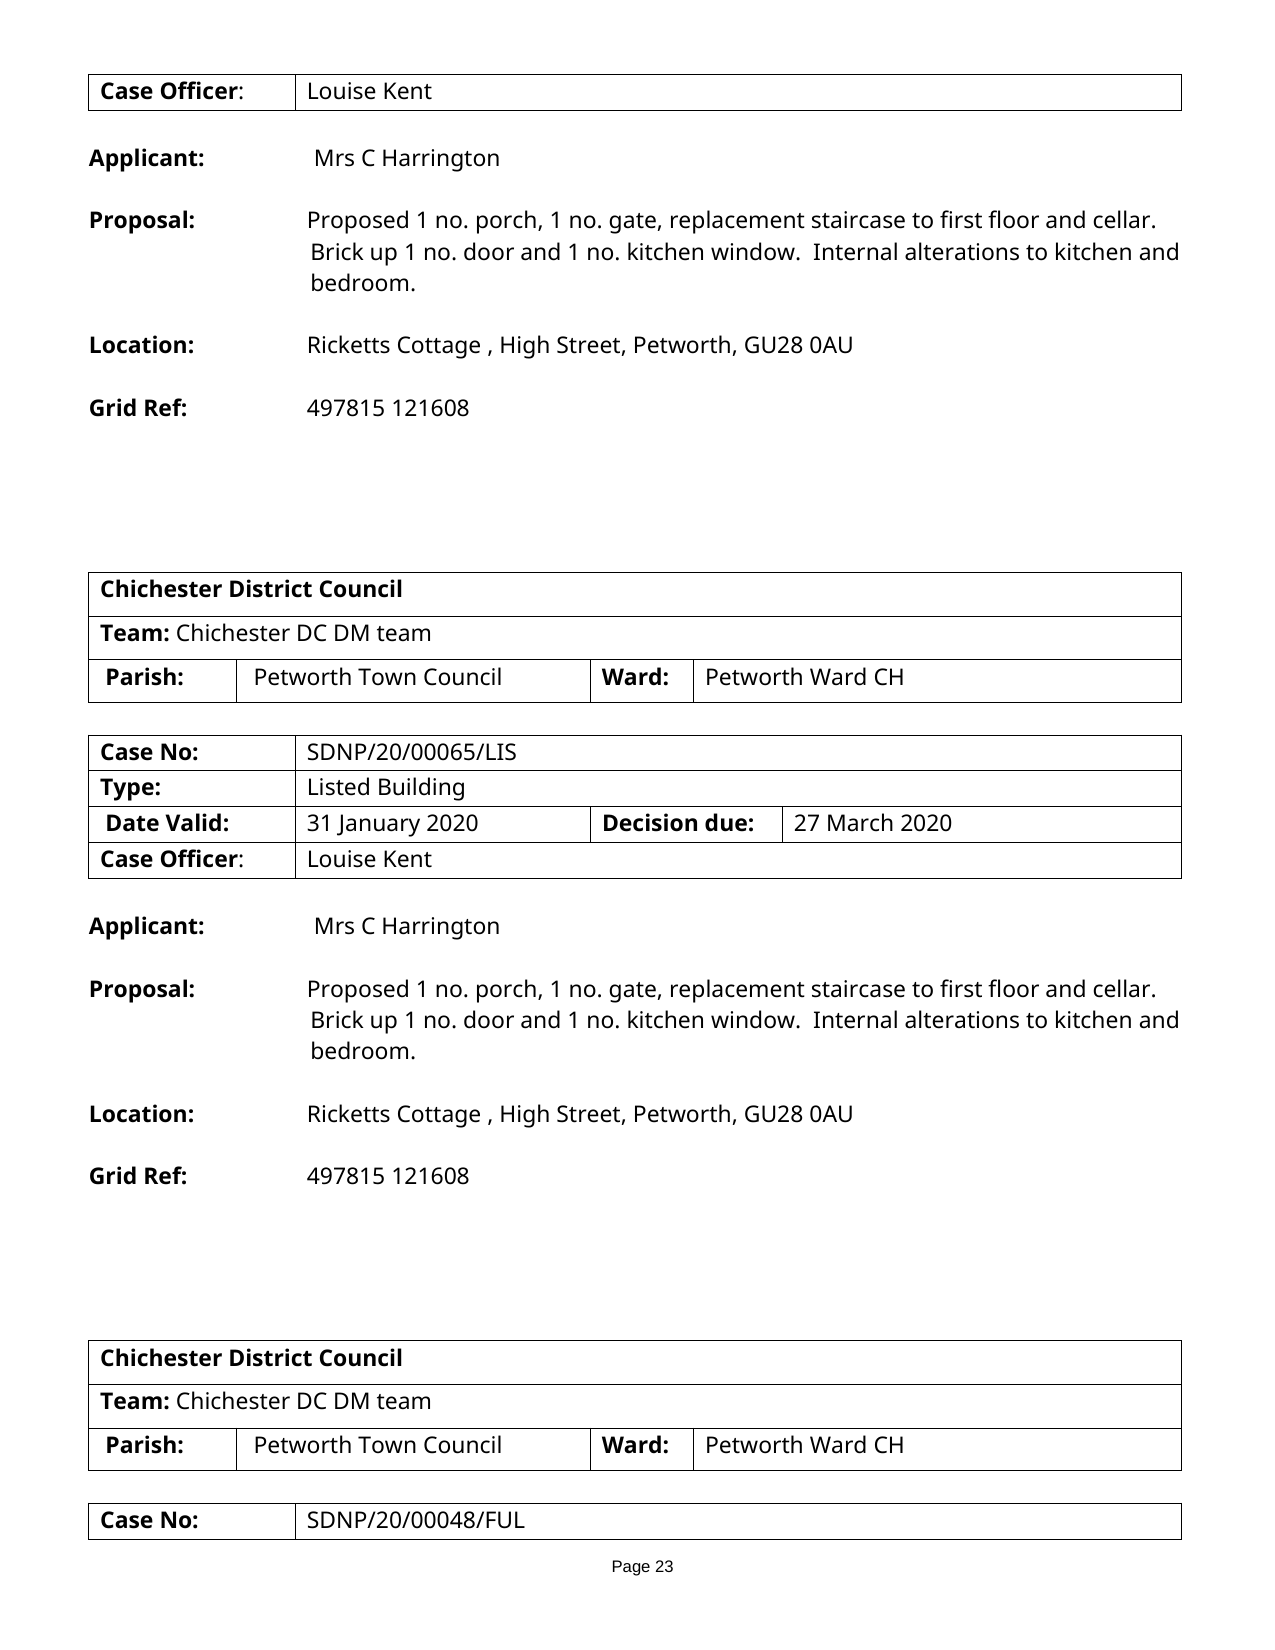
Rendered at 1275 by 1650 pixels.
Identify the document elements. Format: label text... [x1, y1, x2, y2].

table_header Case No: [89, 736, 295, 770]
table_cell Type: [89, 771, 295, 806]
table_header SDNP/20/00065/LIS [296, 736, 1181, 770]
table_cell 27 March 2020 [783, 807, 1181, 842]
table_cell Petworth Town Council [237, 660, 590, 702]
table_cell Team: Chichester DC DM team [89, 617, 1181, 659]
table_cell Parish: [89, 1429, 236, 1470]
table_header Case No: [89, 1504, 295, 1538]
table_cell Petworth Town Council [237, 1429, 590, 1470]
table_cell Ward: [591, 1429, 693, 1470]
table_header Chichester District Council [89, 573, 1181, 616]
table_cell Case Officer: [89, 843, 295, 878]
table_cell Petworth Ward CH [694, 660, 1181, 702]
table_cell Team: Chichester DC DM team [89, 1385, 1181, 1427]
table_cell 31 January 2020 [296, 807, 590, 842]
text Proposal: Proposed 1 no. porch, 1 no. gate, replacement staircase to first floor and cellar. Brick up 1 no. door and 1 no. kitchen window. Internal alterations to kitchen and bedroom. [89, 204, 1196, 298]
table_cell Case Officer: [89, 75, 295, 110]
table_cell Louise Kent [296, 75, 1181, 110]
table_header SDNP/20/00048/FUL [296, 1504, 1181, 1538]
table_cell Decision due: [591, 807, 782, 842]
text Applicant: Mrs C Harrington [89, 910, 1196, 941]
text Applicant: Mrs C Harrington [89, 142, 1196, 173]
text Grid Ref: 497815 121608 [89, 1160, 1196, 1191]
table_cell Petworth Ward CH [694, 1429, 1181, 1470]
table_header Chichester District Council [89, 1341, 1181, 1384]
text Location: Ricketts Cottage , High Street, Petworth, GU28 0AU [89, 329, 1196, 361]
table_cell Louise Kent [296, 843, 1181, 878]
table_cell Date Valid: [89, 807, 295, 842]
table_cell Ward: [591, 660, 693, 702]
table_cell Parish: [89, 660, 236, 702]
text Grid Ref: 497815 121608 [89, 392, 1196, 423]
table_cell Listed Building [296, 771, 1181, 806]
text Location: Ricketts Cottage , High Street, Petworth, GU28 0AU [89, 1098, 1196, 1129]
text Proposal: Proposed 1 no. porch, 1 no. gate, replacement staircase to first floor and cellar. Brick up 1 no. door and 1 no. kitchen window. Internal alterations to kitchen and bedroom. [89, 973, 1196, 1066]
